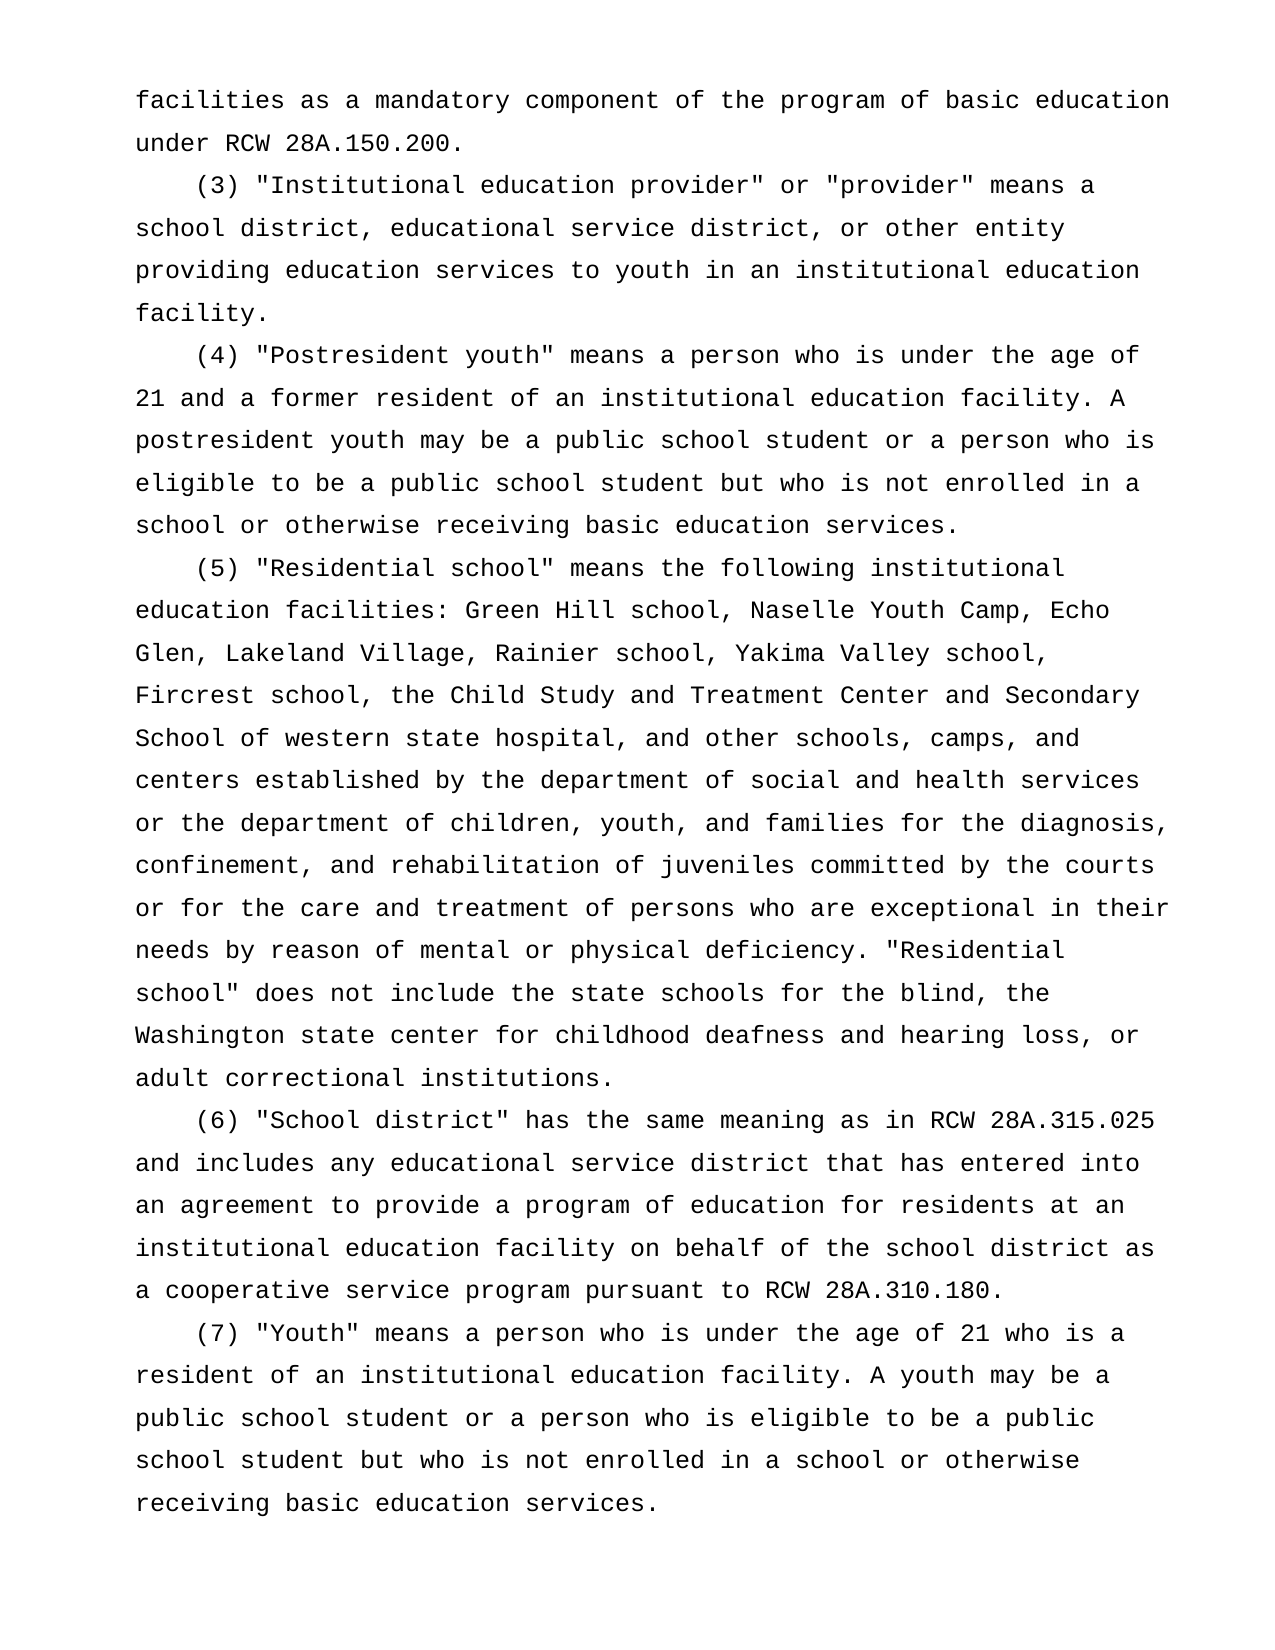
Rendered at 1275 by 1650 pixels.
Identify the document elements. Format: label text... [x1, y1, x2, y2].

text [135, 75, 1170, 160]
text (6) "School district" has the same meaning as in RCW 28A.315.025 and includes any educational service district that has entered into an agreement to provide a program of education for residents at an institutional education facility on behalf of the school district as a cooperative service program pursuant to RCW 28A.310.180. [135, 1095, 1170, 1307]
text (5) "Residential school" means the following institutional education facilities: Green Hill school, Naselle Youth Camp, Echo Glen, Lakeland Village, Rainier school, Yakima Valley school, Fircrest school, the Child Study and Treatment Center and Secondary School of western state hospital, and other schools, camps, and centers established by the department of social and health services or the department of children, youth, and families for the diagnosis, confinement, and rehabilitation of juveniles committed by the courts or for the care and treatment of persons who are exceptional in their needs by reason of mental or physical deficiency. "Residential school" does not include the state schools for the blind, the Washington state center for childhood deafness and hearing loss, or adult correctional institutions. [135, 542, 1170, 1095]
text (4) "Postresident youth" means a person who is under the age of 21 and a former resident of an institutional education facility. A postresident youth may be a public school student or a person who is eligible to be a public school student but who is not enrolled in a school or otherwise receiving basic education services. [135, 330, 1170, 542]
text (7) "Youth" means a person who is under the age of 21 who is a resident of an institutional education facility. A youth may be a public school student or a person who is eligible to be a public school student but who is not enrolled in a school or otherwise receiving basic education services. [135, 1307, 1170, 1520]
text (3) "Institutional education provider" or "provider" means a school district, educational service district, or other entity providing education services to youth in an institutional education facility. [135, 160, 1170, 330]
